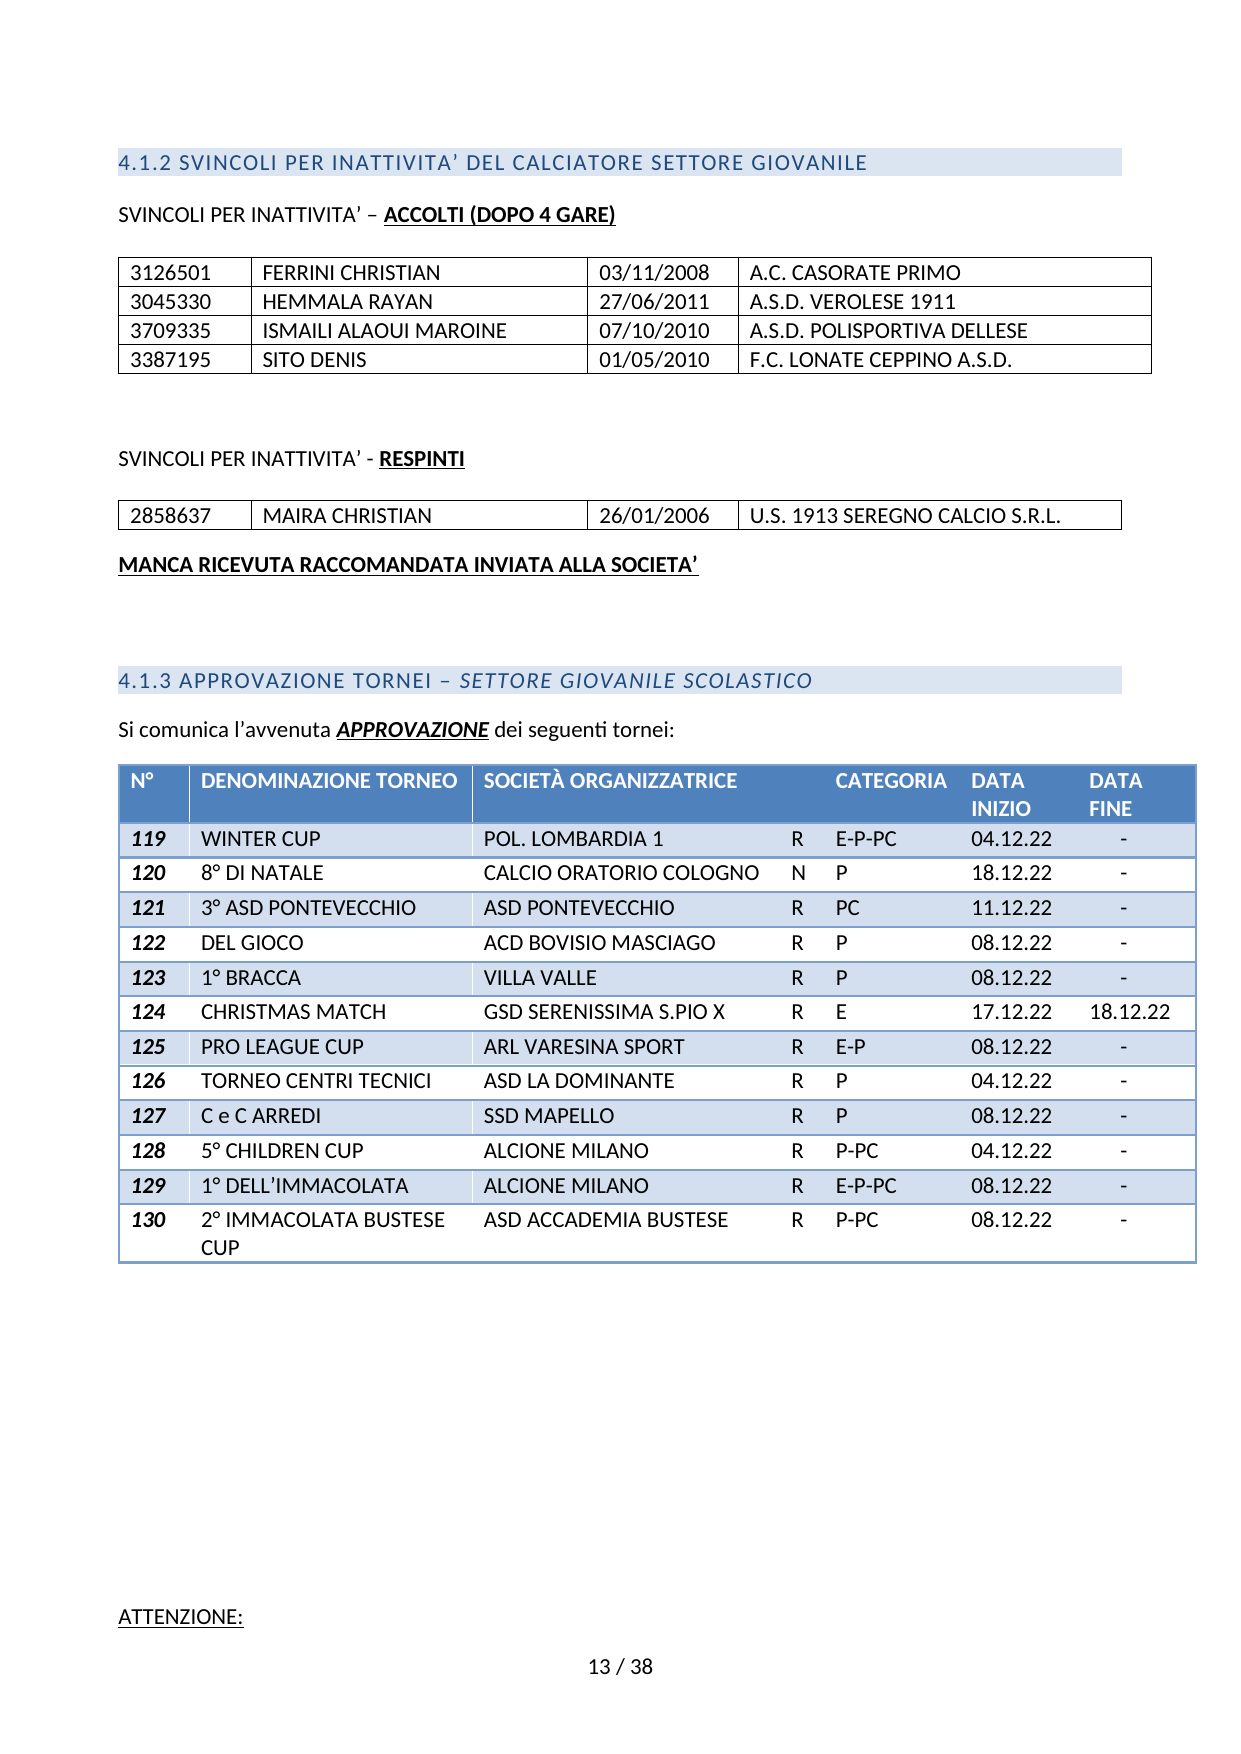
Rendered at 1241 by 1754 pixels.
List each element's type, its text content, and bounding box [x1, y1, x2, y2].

table_header 26/01/2006 [588, 501, 738, 529]
table_cell VILLA VALLE [473, 963, 780, 995]
table_cell 3387195 [119, 345, 251, 373]
table_cell 18.12.22 [1078, 997, 1195, 1030]
table_cell R [780, 824, 824, 856]
table_cell 01/05/2010 [588, 345, 738, 373]
table_cell 123 [120, 963, 189, 995]
table_cell P [824, 1067, 960, 1099]
subtitle 4.1.3 APPROVAZIONE Tornei – Settore Giovanile Scolastico [118, 666, 1122, 694]
table_cell R [780, 1205, 824, 1261]
table_cell 125 [120, 1032, 189, 1064]
table_cell 08.12.22 [960, 1171, 1078, 1203]
table_cell ISMAILI ALAOUI MAROINE [252, 316, 587, 344]
table_cell 11.12.22 [960, 893, 1078, 926]
table_cell 08.12.22 [960, 928, 1078, 961]
table_cell 04.12.22 [960, 1136, 1078, 1169]
table_header U.S. 1913 SEREGNO CALCIO S.R.L. [739, 501, 1121, 529]
table_cell HEMMALA RAYAN [252, 287, 587, 315]
table_cell 08.12.22 [960, 1101, 1078, 1134]
table_cell 126 [120, 1067, 189, 1099]
table_cell E [824, 997, 960, 1030]
table_cell ARL VARESINA SPORT [473, 1032, 780, 1064]
table_header N° [120, 766, 189, 822]
table_cell R [780, 1171, 824, 1203]
table_cell - [1078, 859, 1195, 891]
table_cell PC [824, 893, 960, 926]
table_cell - [1078, 928, 1195, 961]
table_cell ASD LA DOMINANTE [473, 1067, 780, 1099]
table_cell 130 [120, 1205, 189, 1261]
table_cell CHRISTMAS MATCH [190, 997, 472, 1030]
table_cell R [780, 997, 824, 1030]
table_cell R [780, 1032, 824, 1064]
table_cell ASD ACCADEMIA BUSTESE [473, 1205, 780, 1261]
table_cell E-P-PC [824, 1171, 960, 1203]
table_cell SSD MAPELLO [473, 1101, 780, 1134]
table_cell - [1078, 1136, 1195, 1169]
table_cell 5° CHILDREN CUP [190, 1136, 472, 1169]
table_cell R [780, 963, 824, 995]
table_header FERRINI CHRISTIAN [252, 258, 587, 286]
table_cell 3709335 [119, 316, 251, 344]
table_cell A.S.D. VEROLESE 1911 [739, 287, 1151, 315]
table_cell R [780, 1136, 824, 1169]
table_cell - [1078, 893, 1195, 926]
table_cell WINTER CUP [190, 824, 472, 856]
table_cell P [824, 1101, 960, 1134]
text 4.1.2 Svincoli PER INATTIVITA’ DEL CALCIATORE settore giovanile [118, 148, 1122, 176]
table_header DATA FINE [1078, 766, 1195, 822]
table_cell R [780, 1101, 824, 1134]
table_cell 2° IMMACOLATA BUSTESE CUP [190, 1205, 472, 1261]
table_cell P-PC [824, 1136, 960, 1169]
table_cell 127 [120, 1101, 189, 1134]
table_cell - [1078, 1067, 1195, 1099]
table_cell 121 [120, 893, 189, 926]
table_cell 8° DI NATALE [190, 859, 472, 891]
table_cell C e C ARREDI [190, 1101, 472, 1134]
text SVINCOLI PER INATTIVITA’ – ACCOLTI (DOPO 4 GARE) [118, 201, 1122, 229]
table_cell 07/10/2010 [588, 316, 738, 344]
table_cell POL. LOMBARDIA 1 [473, 824, 780, 856]
table_cell 119 [120, 824, 189, 856]
table_cell 122 [120, 928, 189, 961]
table_cell 08.12.22 [960, 963, 1078, 995]
table_cell SITO DENIS [252, 345, 587, 373]
table_cell 04.12.22 [960, 1067, 1078, 1099]
table_header 3126501 [119, 258, 251, 286]
table_header [783, 766, 824, 822]
table_cell R [780, 1067, 824, 1099]
table_cell P [824, 928, 960, 961]
table_cell PRO LEAGUE CUP [190, 1032, 472, 1064]
table_cell 1° DELL’IMMACOLATA [190, 1171, 472, 1203]
table_cell - [1078, 1032, 1195, 1064]
table_cell 3° ASD PONTEVECCHIO [190, 893, 472, 926]
table_cell 124 [120, 997, 189, 1030]
table_header 2858637 [119, 501, 251, 529]
table_cell - [1078, 1171, 1195, 1203]
table_cell ACD BOVISIO MASCIAGO [473, 928, 780, 961]
table_cell - [1078, 1101, 1195, 1134]
table_cell P [824, 859, 960, 891]
table_cell 120 [120, 859, 189, 891]
table_cell - [1078, 963, 1195, 995]
table_cell R [780, 928, 824, 961]
table_cell 08.12.22 [960, 1205, 1078, 1261]
table_header SOCIETÀ ORGANIZZATRICE [473, 766, 783, 822]
table_cell E-P [824, 1032, 960, 1064]
table_header DENOMINAZIONE TORNEO [190, 766, 472, 822]
table_cell E-P-PC [824, 824, 960, 856]
table_cell P [824, 963, 960, 995]
table_cell R [780, 893, 824, 926]
table_header CATEGORIA [824, 766, 960, 822]
table_cell ALCIONE MILANO [473, 1171, 780, 1203]
text SVINCOLI PER INATTIVITA’ - RESPINTI [118, 444, 1122, 472]
table_header DATA INIZIO [960, 766, 1078, 822]
table_cell ALCIONE MILANO [473, 1136, 780, 1169]
table_cell 18.12.22 [960, 859, 1078, 891]
table_cell N [780, 859, 824, 891]
table_header 03/11/2008 [588, 258, 738, 286]
table_cell GSD SERENISSIMA S.PIO X [473, 997, 780, 1030]
table_header A.C. CASORATE PRIMO [739, 258, 1151, 286]
text Si comunica l’avvenuta APPROVAZIONE dei seguenti tornei: [118, 715, 1122, 743]
table_cell 08.12.22 [960, 1032, 1078, 1064]
table_cell 129 [120, 1171, 189, 1203]
table_cell DEL GIOCO [190, 928, 472, 961]
text ATTENZIONE: [118, 1602, 1122, 1631]
table_cell A.S.D. POLISPORTIVA DELLESE [739, 316, 1151, 344]
table_cell P-PC [824, 1205, 960, 1261]
table_cell 04.12.22 [960, 825, 1078, 855]
table_header MAIRA CHRISTIAN [252, 501, 587, 529]
table_cell - [1078, 1205, 1195, 1261]
table_cell - [1078, 824, 1195, 856]
table_cell CALCIO ORATORIO COLOGNO [473, 859, 780, 891]
table_cell TORNEO CENTRI TECNICI [190, 1067, 472, 1099]
table_cell 3045330 [119, 287, 251, 315]
table_cell 1° BRACCA [190, 963, 472, 995]
table_cell 27/06/2011 [588, 287, 738, 315]
table_cell 128 [120, 1136, 189, 1169]
table_cell ASD PONTEVECCHIO [473, 893, 780, 926]
table_cell 17.12.22 [960, 997, 1078, 1030]
text MANCA RICEVUTA RACCOMANDATA INVIATA ALLA SOCIETA’ [118, 551, 1122, 579]
table_cell F.C. LONATE CEPPINO A.S.D. [739, 345, 1151, 373]
